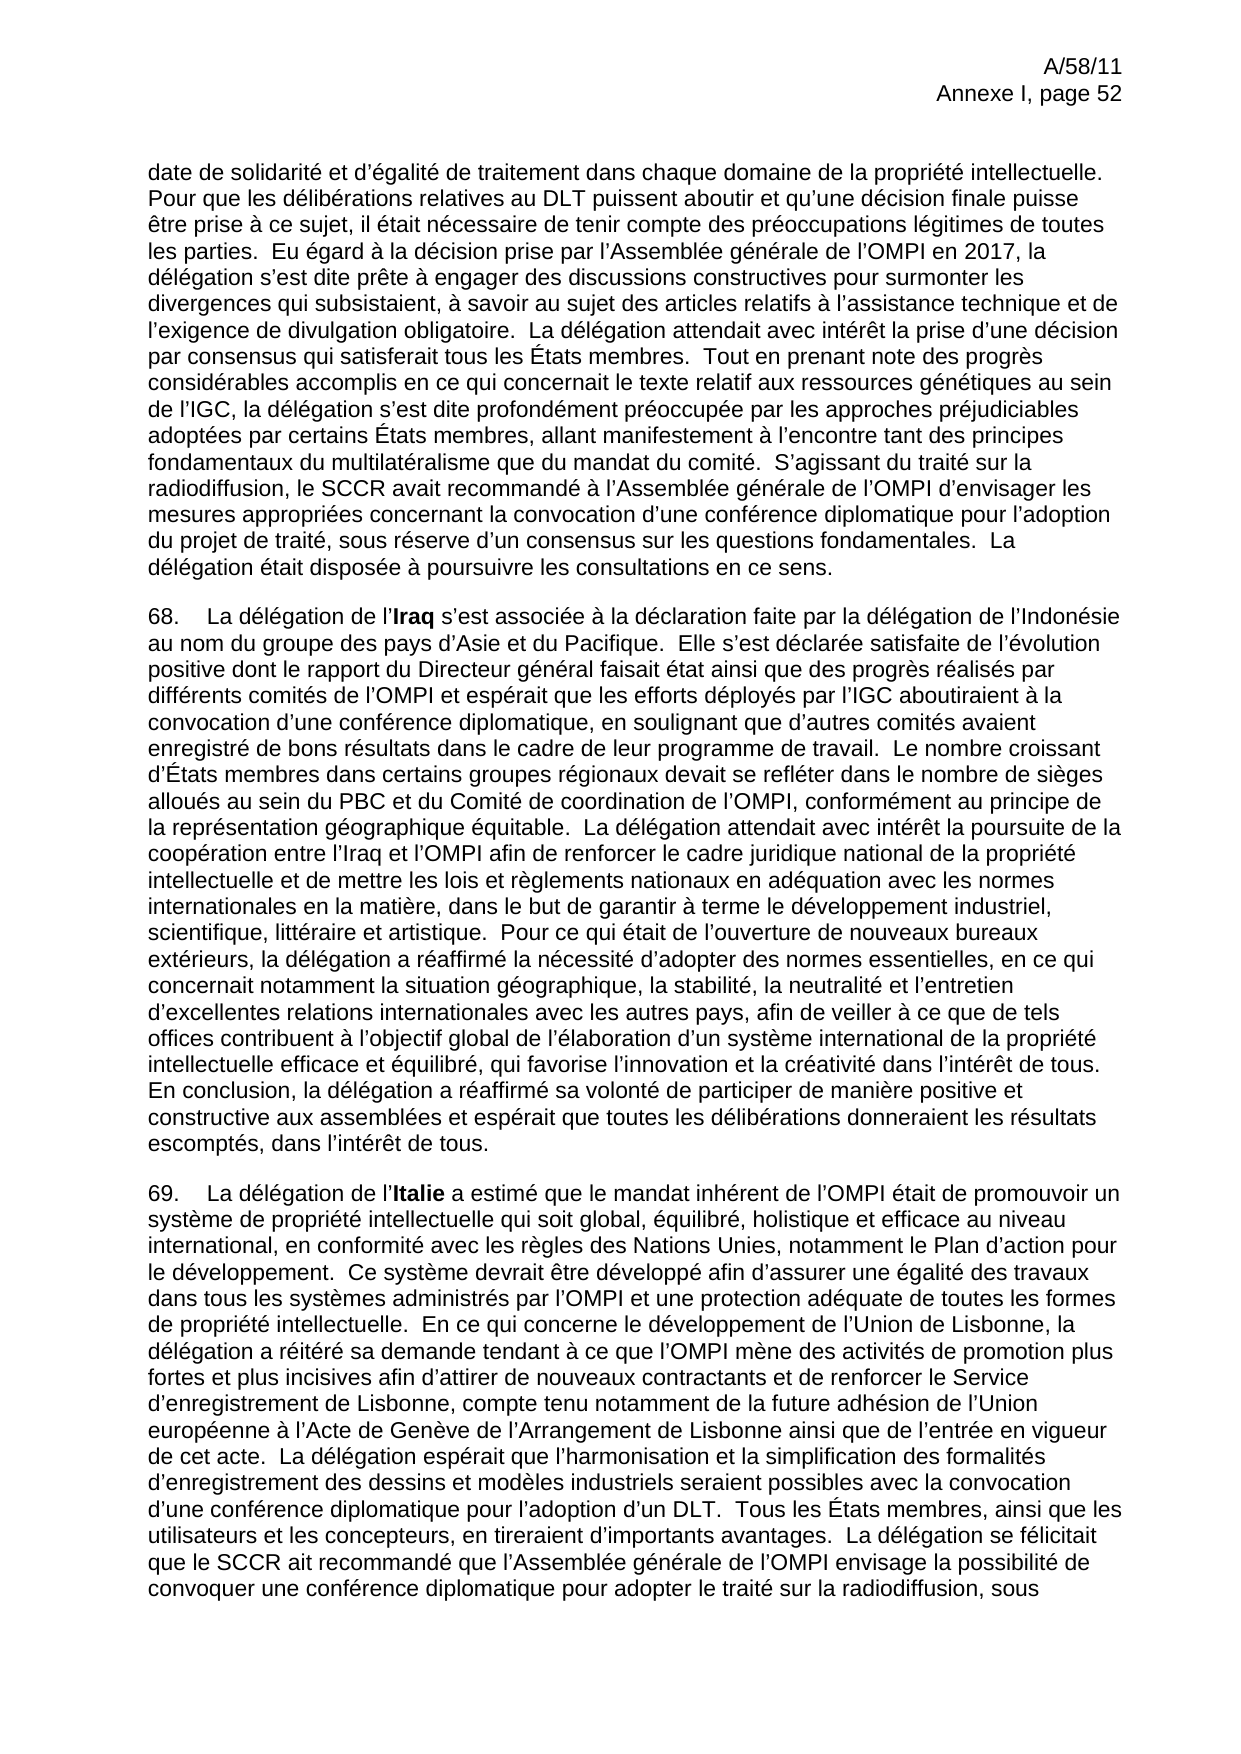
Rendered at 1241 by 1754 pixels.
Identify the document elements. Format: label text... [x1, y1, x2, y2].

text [148, 1179, 1122, 1601]
text La délégation de l’Iraq s’est associée à la déclaration faite par la délégation de l’Indonésie au nom du groupe des pays d’Asie et du Pacifique. Elle s’est déclarée satisfaite de l’évolution positive dont le rapport du Directeur général faisait état ainsi que des progrès réalisés par différents comités de l’OMPI et espérait que les efforts déployés par l’IGC aboutiraient à la convocation d’une conférence diplomatique, en soulignant que d’autres comités avaient enregistré de bons résultats dans le cadre de leur programme de travail. Le nombre croissant d’États membres dans certains groupes régionaux devait se refléter dans le nombre de sièges alloués au sein du PBC et du Comité de coordination de l’OMPI, conformément au principe de la représentation géographique équitable. La délégation attendait avec intérêt la poursuite de la coopération entre l’Iraq et l’OMPI afin de renforcer le cadre juridique national de la propriété intellectuelle et de mettre les lois et règlements nationaux en adéquation avec les normes internationales en la matière, dans le but de garantir à terme le développement industriel, scientifique, littéraire et artistique. Pour ce qui était de l’ouverture de nouveaux bureaux extérieurs, la délégation a réaffirmé la nécessité d’adopter des normes essentielles, en ce qui concernait notamment la situation géographique, la stabilité, la neutralité et l’entretien d’excellentes relations internationales avec les autres pays, afin de veiller à ce que de tels offices contribuent à l’objectif global de l’élaboration d’un système international de la propriété intellectuelle efficace et équilibré, qui favorise l’innovation et la créativité dans l’intérêt de tous. En conclusion, la délégation a réaffirmé sa volonté de participer de manière positive et constructive aux assemblées et espérait que toutes les délibérations donneraient les résultats escomptés, dans l’intérêt de tous. [148, 603, 1122, 1157]
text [148, 158, 1122, 580]
